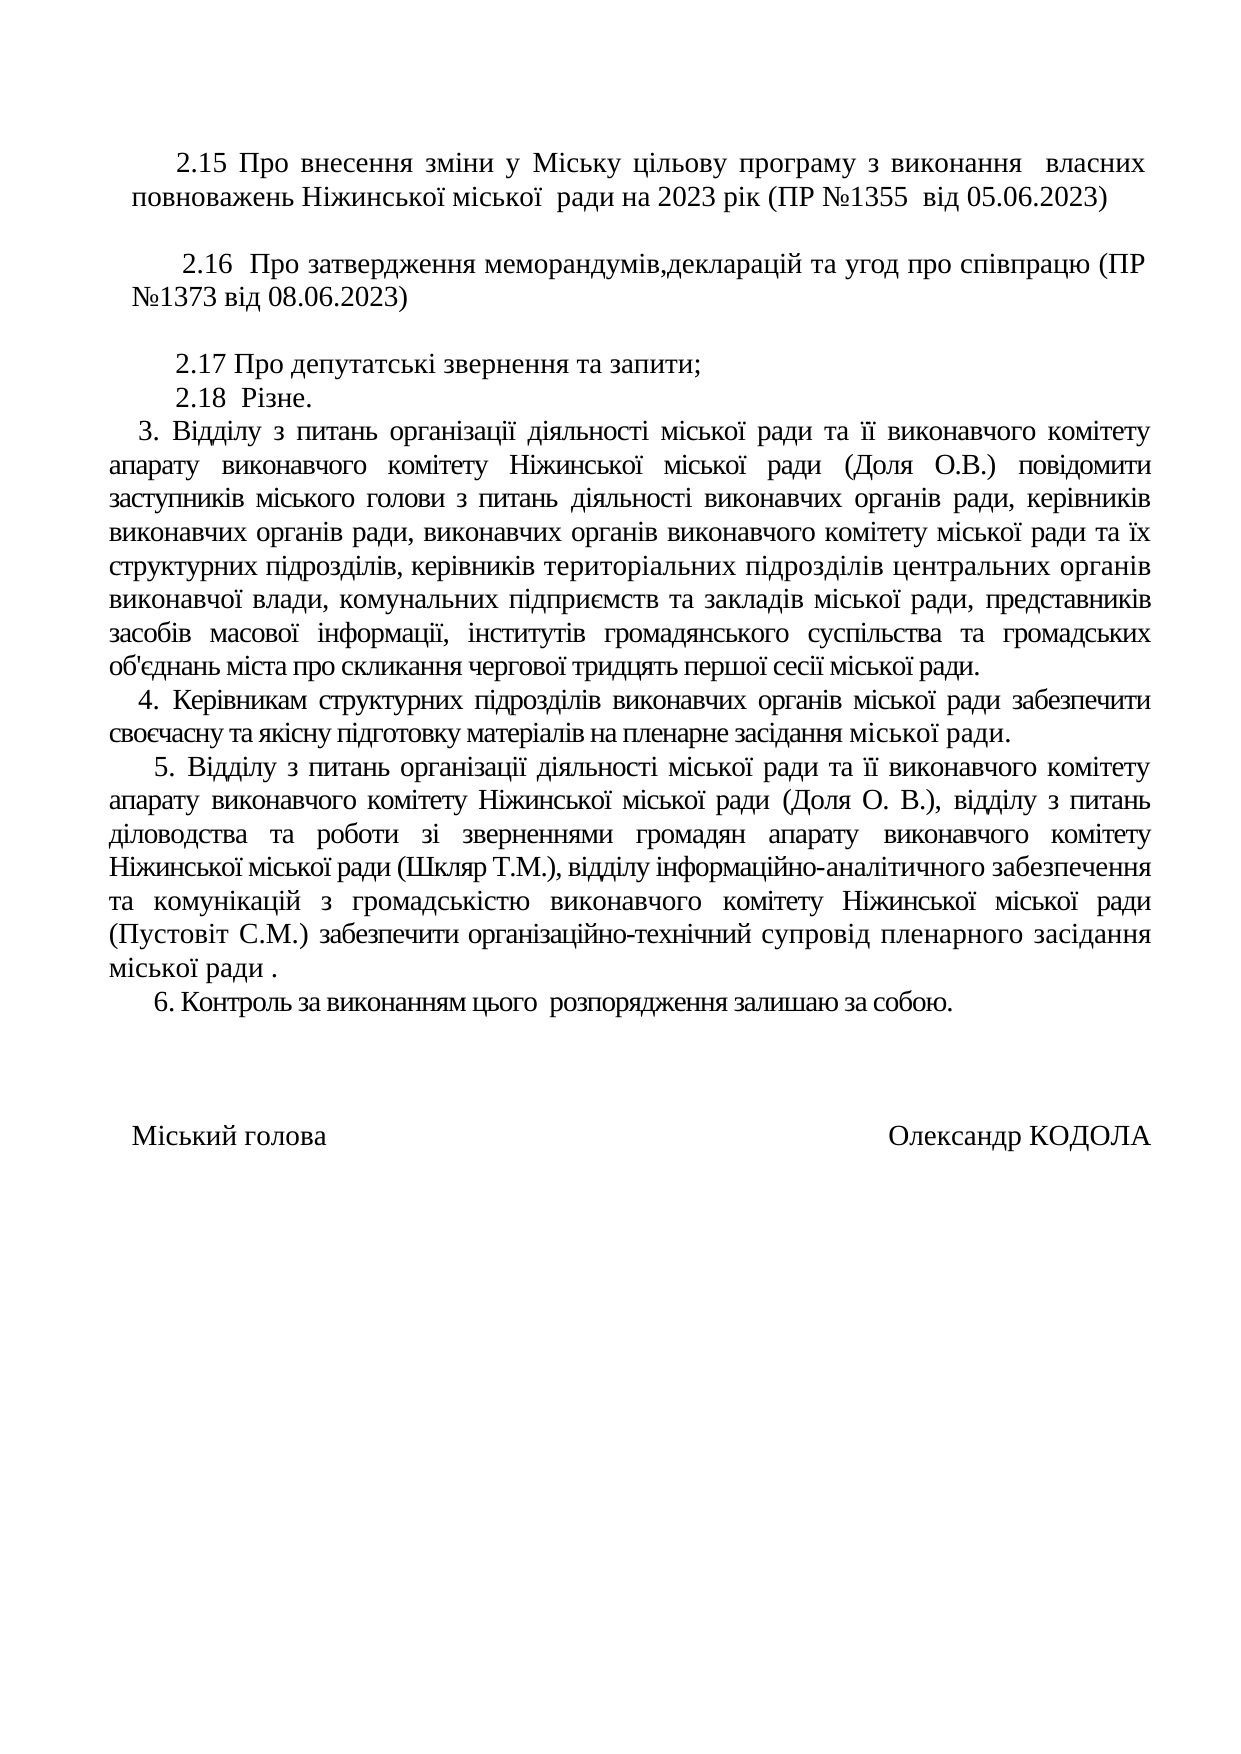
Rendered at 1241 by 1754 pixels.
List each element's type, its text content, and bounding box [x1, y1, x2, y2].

text 2.17 Про депутатські звернення та запити; [131, 346, 1152, 380]
text 4. Керівникам структурних підрозділів виконавчих органів міської ради забезпечити своєчасну та якісну підготовку матеріалів на пленарне засідання міської ради. [108, 682, 1152, 749]
text 2.18 Різне. [131, 380, 1152, 413]
text 2.15 Про внесення зміни у Міську цільову програму з виконання власних повноважень Ніжинської міської ради на 2023 рік (ПР №1355 від 05.06.2023) [131, 145, 1146, 212]
text 5. Відділу з питань організації діяльності міської ради та її виконавчого комітету апарату виконавчого комітету Ніжинської міської ради (Доля О. В.), відділу з питань діловодства та роботи зі зверненнями громадян апарату виконавчого комітету Ніжинської міської ради (Шкляр Т.М.), відділу інформаційно-аналітичного забезпечення та комунікацій з громадськістю виконавчого комітету Ніжинської міської ради (Пустовіт С.М.) забезпечити організаційно-технічний супровід пленарного засідання міської ради . [108, 749, 1152, 984]
text 6. Контроль за виконанням цього розпорядження залишаю за собою. [131, 984, 1152, 1017]
text 3. Відділу з питань організації діяльності міської ради та її виконавчого комітету апарату виконавчого комітету Ніжинської міської ради (Доля О.В.) повідомити заступників міського голови з питань діяльності виконавчих органів ради, керівників виконавчих органів ради, виконавчих органів виконавчого комітету міської ради та їх структурних підрозділів, керівників територіальних підрозділів центральних органів виконавчої влади, комунальних підприємств та закладів міської ради, представників засобів масової інформації, інститутів громадянського суспільства та громадських об'єднань міста про скликання чергової тридцять першої сесії міської ради. [108, 413, 1152, 682]
text 2.16 Про затвердження меморандумів,декларацій та угод про співпрацю (ПР №1373 від 08.06.2023) [131, 246, 1146, 313]
text Міський голова Олександр КОДОЛА [131, 1118, 1152, 1151]
